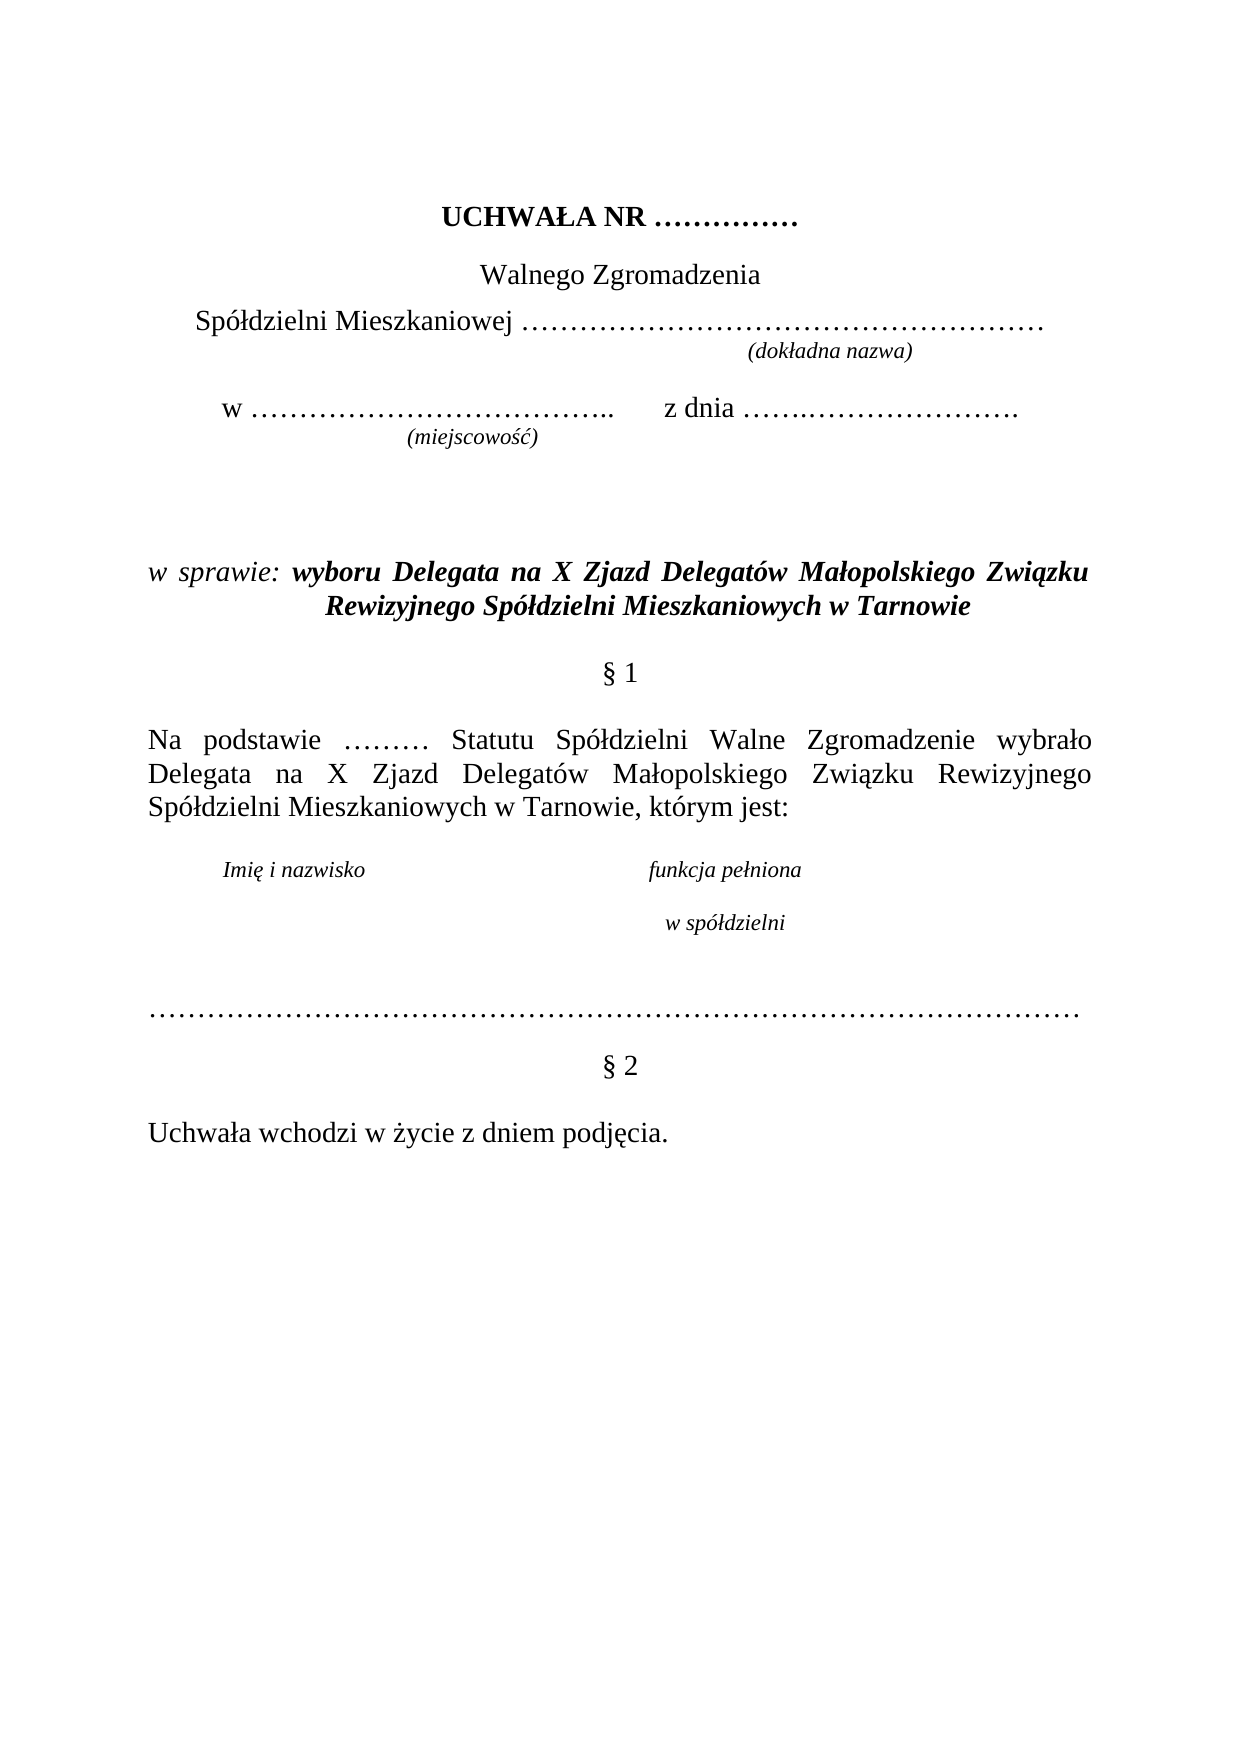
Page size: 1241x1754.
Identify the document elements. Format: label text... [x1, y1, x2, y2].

text w sprawie: wyboru Delegata na X Zjazd Delegatów Małopolskiego Związku Rewizyjnego Spółdzielni Mieszkaniowych w Tarnowie [148, 554, 1093, 622]
text …………………………………………………………………………………… [148, 990, 1093, 1023]
text Walnego Zgromadzenia [148, 257, 1093, 291]
text Na podstawie ……… Statutu Spółdzielni Walne Zgromadzenie wybrało Delegata na X Zjazd Delegatów Małopolskiego Związku Rewizyjnego Spółdzielni Mieszkaniowych w Tarnowie, którym jest: [148, 722, 1093, 823]
text Uchwała wchodzi w życie z dniem podjęcia. [148, 1115, 1093, 1149]
text § 1 [148, 655, 1093, 689]
text Spółdzielni Mieszkaniowej ……………………………………………… [148, 303, 1093, 337]
text Imię i nazwisko funkcja pełniona [148, 856, 1093, 909]
text w ……………………………….. z dnia …….…………………. [148, 390, 1093, 423]
text (miejscowość) [373, 423, 1093, 450]
text UCHWAŁA NR …………… [148, 199, 1093, 232]
text w spółdzielni [448, 909, 1093, 935]
text (dokładna nazwa) [673, 337, 1093, 363]
text § 2 [148, 1048, 1093, 1082]
